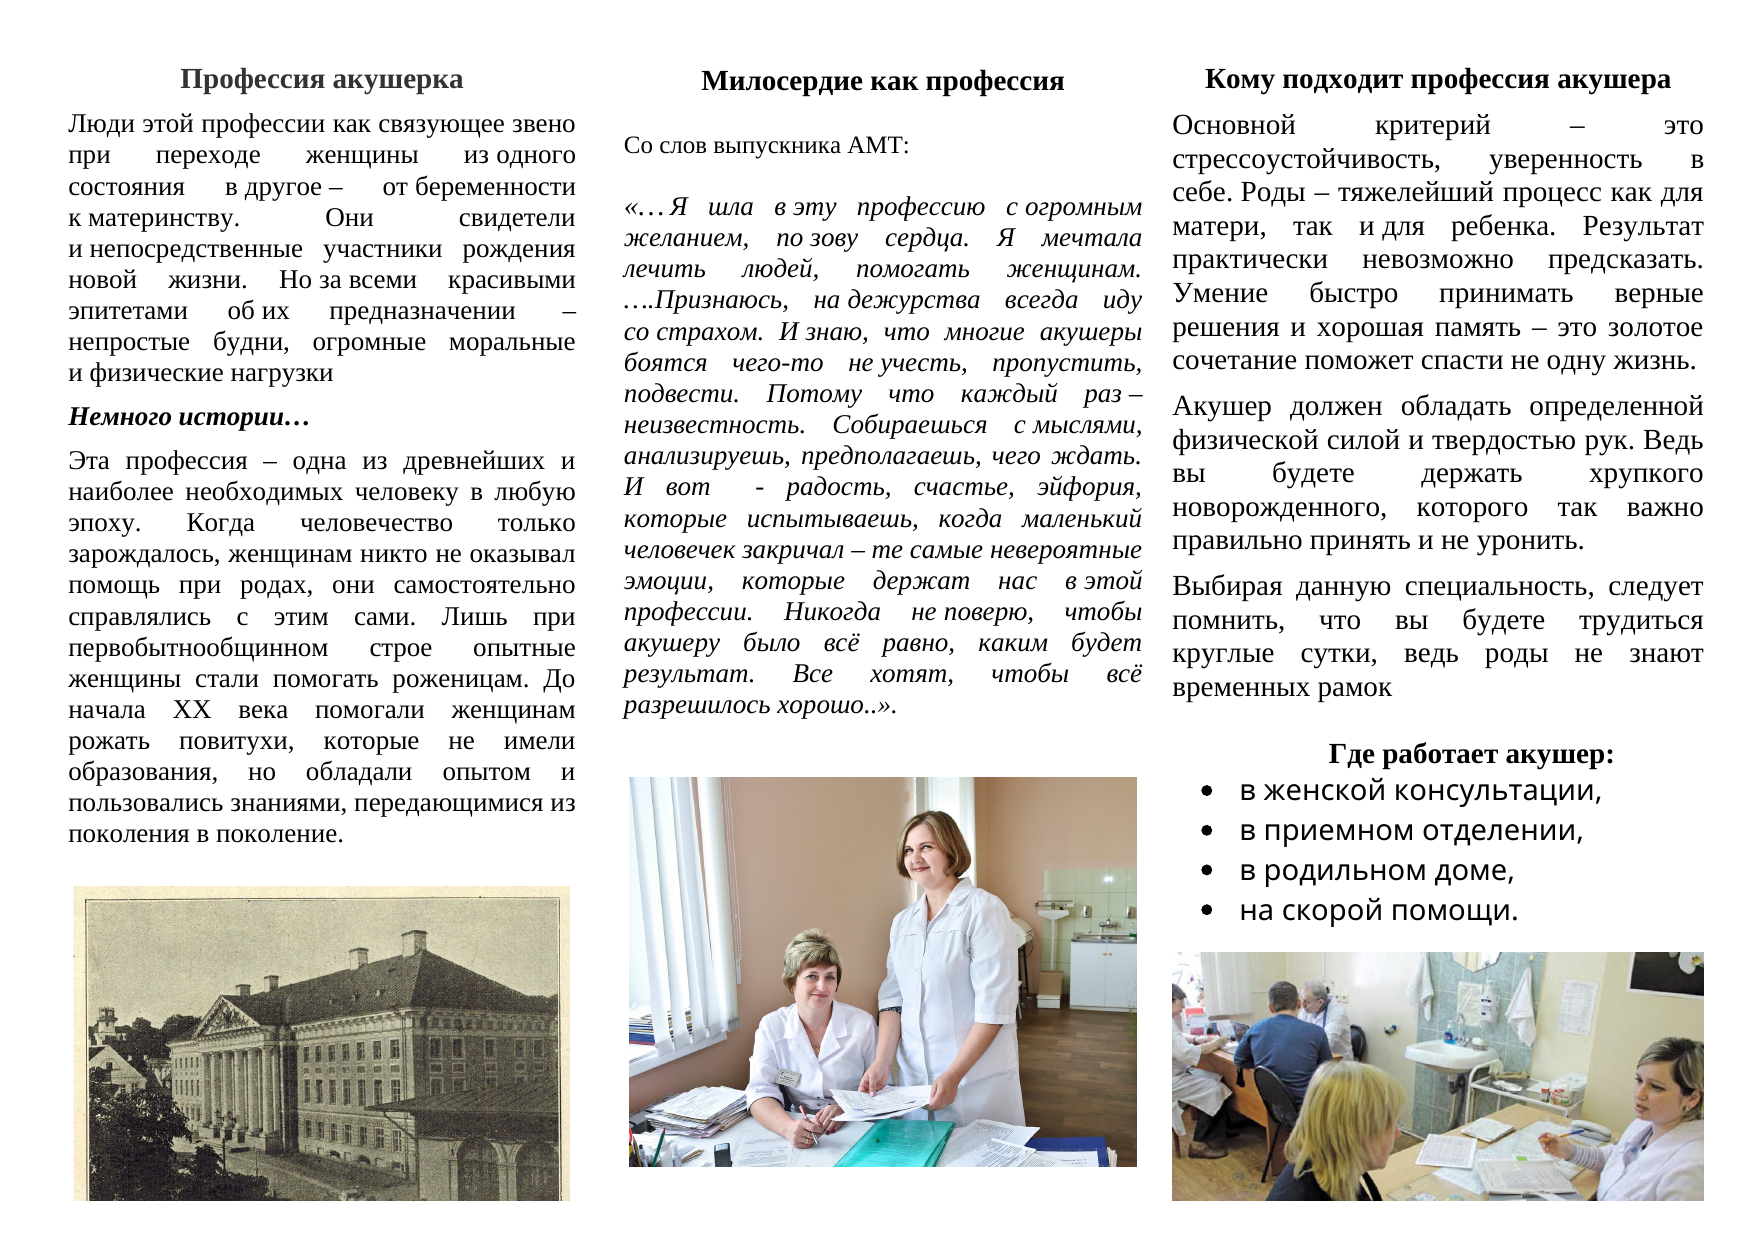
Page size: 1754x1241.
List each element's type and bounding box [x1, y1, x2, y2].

picture [629, 777, 1137, 1167]
picture [1172, 952, 1704, 1201]
picture [73, 886, 570, 1201]
